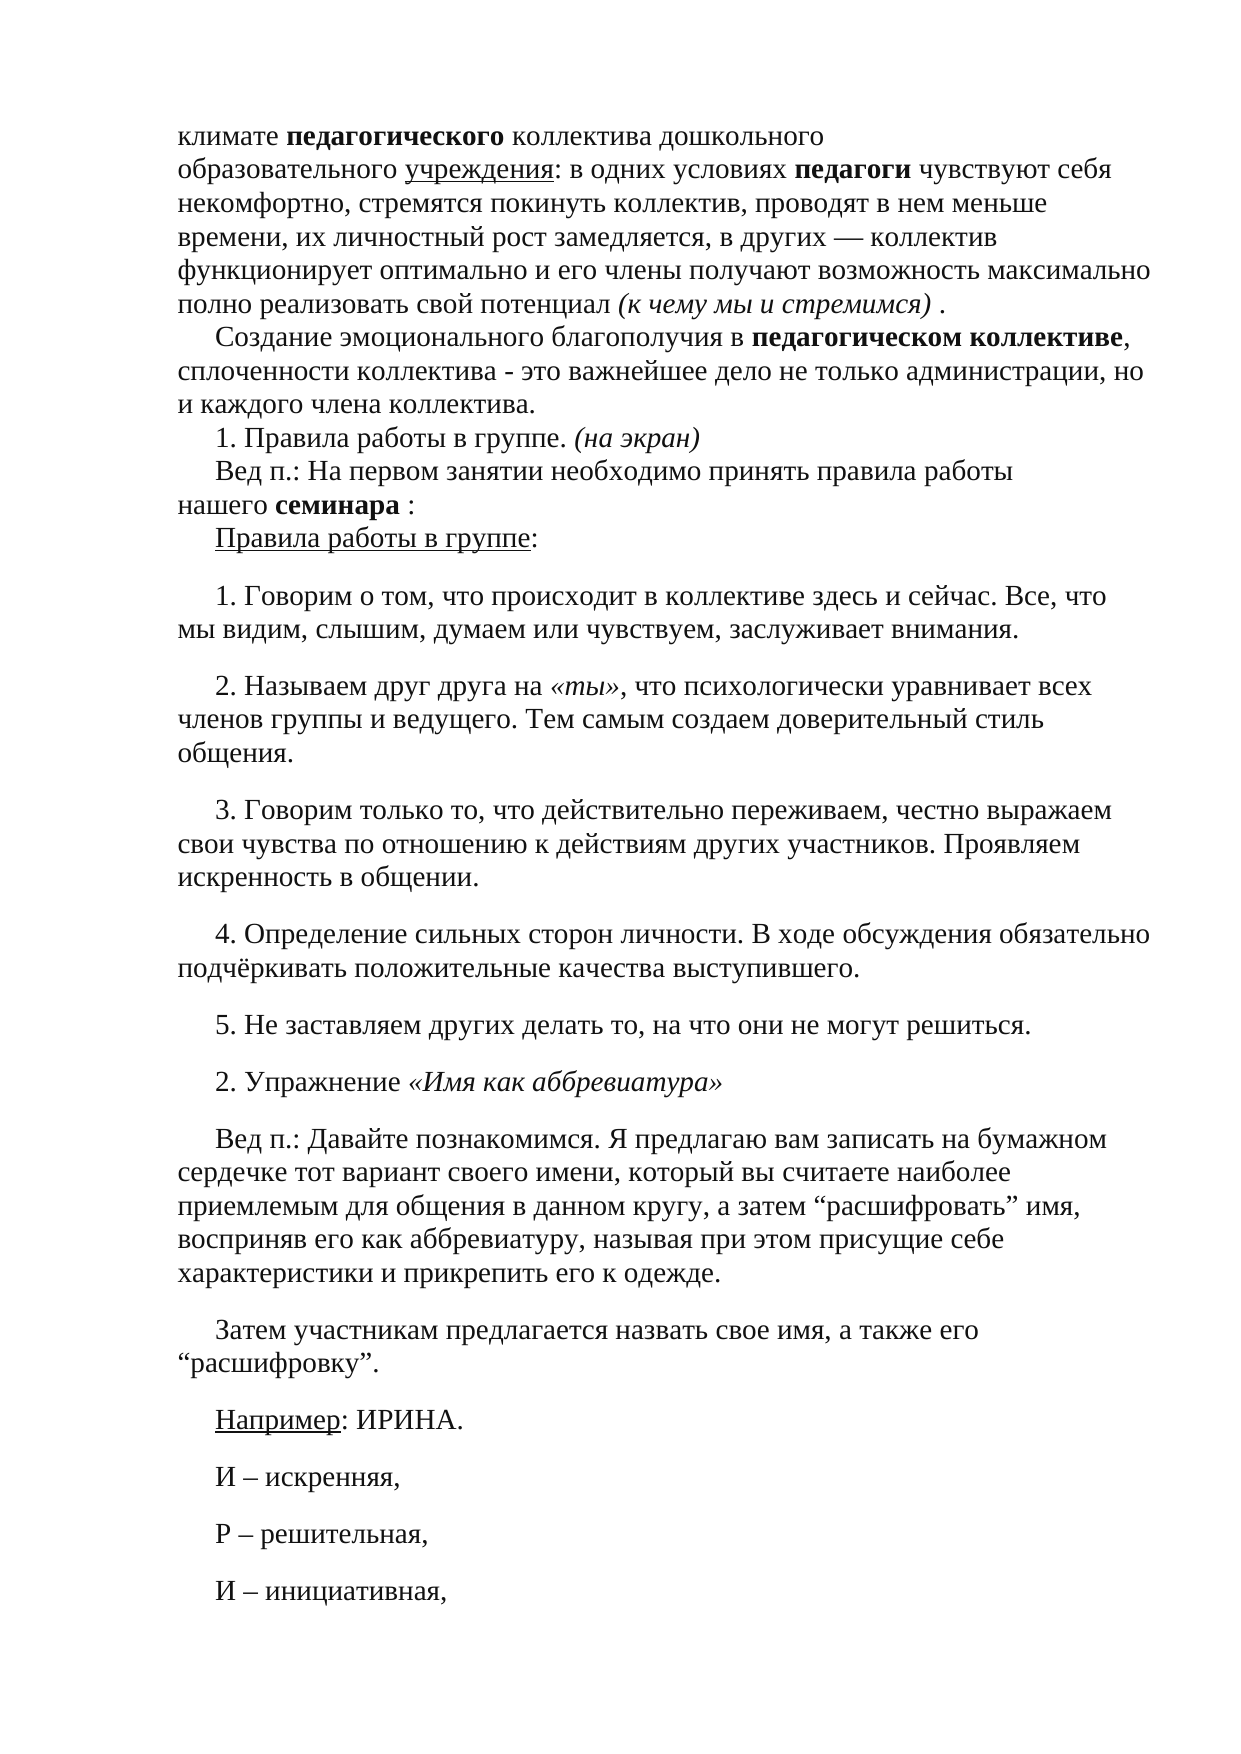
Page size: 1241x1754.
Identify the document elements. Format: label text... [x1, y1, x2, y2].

text 5. Не заставляем других делать то, на что они не могут решиться. [177, 1007, 1152, 1040]
text 3. Говорим только то, что действительно переживаем, честно выражаем свои чувства по отношению к действиям других участников. Проявляем искренность в общении. [177, 792, 1152, 893]
text И – искренняя, [177, 1459, 1152, 1493]
text Например: ИРИНА. [177, 1402, 1152, 1436]
text 2. Упражнение «Имя как аббревиатура» [177, 1064, 1152, 1097]
text 1. Говорим о том, что происходит в коллективе здесь и сейчас. Все, что мы видим, слышим, думаем или чувствуем, заслуживает внимания. [177, 578, 1152, 645]
text Затем участникам предлагается назвать свое имя, а также его “расшифровку”. [177, 1312, 1152, 1379]
text Правила работы в группе: [177, 521, 1152, 554]
text 1. Правила работы в группе. (на экран) [177, 420, 1152, 453]
text И – инициативная, [177, 1573, 1152, 1607]
text Создание эмоционального благополучия в педагогическом коллективе, сплоченности коллектива - это важнейшее дело не только администрации, но и каждого члена коллектива. [177, 319, 1152, 420]
text Р – решительная, [177, 1516, 1152, 1550]
text 2. Называем друг друга на «ты», что психологически уравнивает всех членов группы и ведущего. Тем самым создаем доверительный стиль общения. [177, 668, 1152, 769]
text Вед п.: На первом занятии необходимо принять правила работы нашего семинара : [177, 453, 1152, 521]
text Вед п.: Давайте познакомимся. Я предлагаю вам записать на бумажном сердечке тот вариант своего имени, который вы считаете наиболее приемлемым для общения в данном кругу, а затем “расшифровать” имя, восприняв его как аббревиатуру, называя при этом присущие себе характеристики и прикрепить его к одежде. [177, 1121, 1152, 1288]
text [177, 118, 1152, 319]
text 4. Определение сильных сторон личности. В ходе обсуждения обязательно подчёркивать положительные качества выступившего. [177, 916, 1152, 983]
